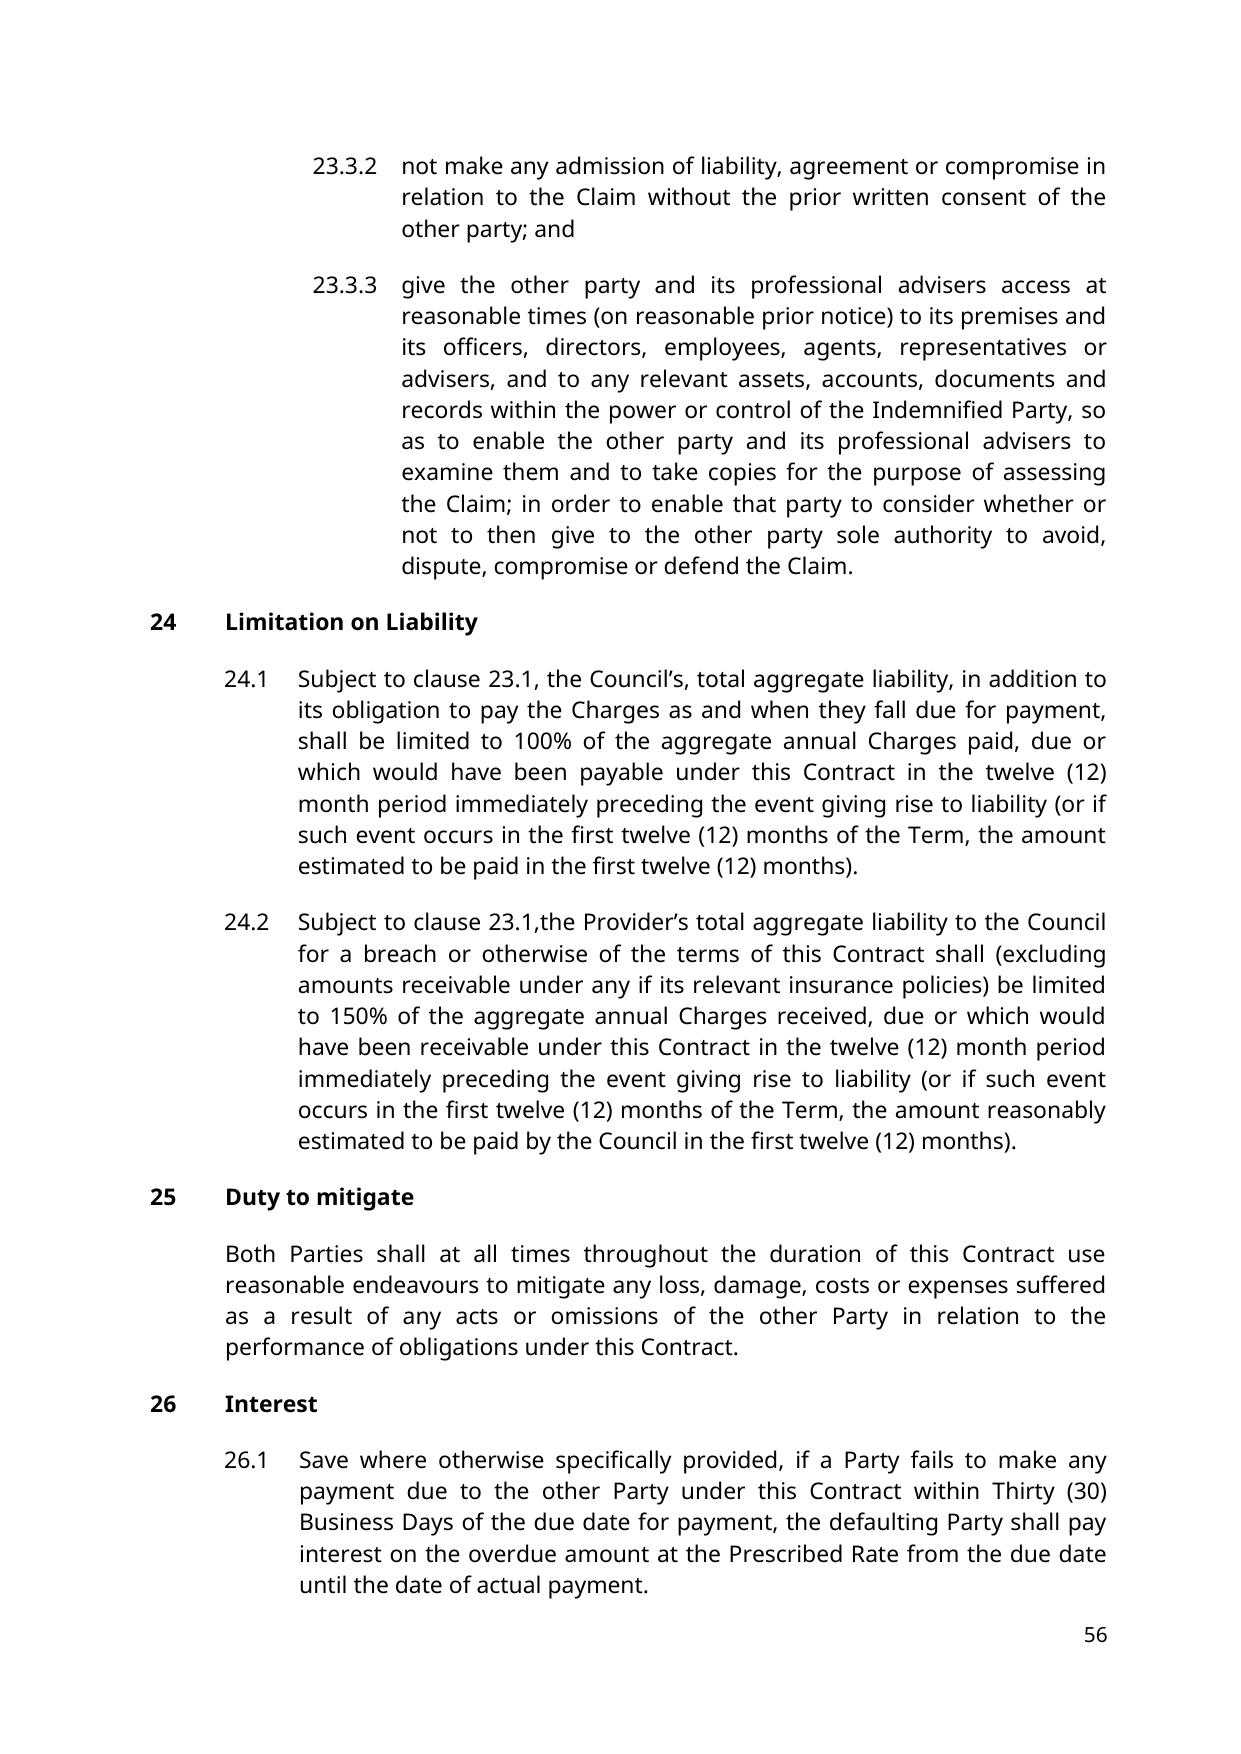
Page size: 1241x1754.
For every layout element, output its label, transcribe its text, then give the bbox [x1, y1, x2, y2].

subtitle Limitation on Liability [150, 606, 1107, 637]
subtitle Duty to mitigate [150, 1181, 1107, 1212]
subtitle Interest [150, 1387, 1107, 1419]
subtitle not make any admission of liability, agreement or compromise in relation to the Claim without the prior written consent of the other party; and [312, 150, 1107, 244]
text Both Parties shall at all times throughout the duration of this Contract use reasonable endeavours to mitigate any loss, damage, costs or expenses suffered as a result of any acts or omissions of the other Party in relation to the performance of obligations under this Contract. [225, 1237, 1107, 1362]
subtitle give the other party and its professional advisers access at reasonable times (on reasonable prior notice) to its premises and its officers, directors, employees, agents, representatives or advisers, and to any relevant assets, accounts, documents and records within the power or control of the Indemnified Party, so as to enable the other party and its professional advisers to examine them and to take copies for the purpose of assessing the Claim; in order to enable that party to consider whether or not to then give to the other party sole authority to avoid, dispute, compromise or defend the Claim. [312, 269, 1107, 581]
subtitle Subject to clause 23.1, the Council’s, total aggregate liability, in addition to its obligation to pay the Charges as and when they fall due for payment, shall be limited to 100% of the aggregate annual Charges paid, due or which would have been payable under this Contract in the twelve (12) month period immediately preceding the event giving rise to liability (or if such event occurs in the first twelve (12) months of the Term, the amount estimated to be paid in the first twelve (12) months). [224, 662, 1107, 881]
subtitle Subject to clause 23.1,the Provider’s total aggregate liability to the Council for a breach or otherwise of the terms of this Contract shall (excluding amounts receivable under any if its relevant insurance policies) be limited to 150% of the aggregate annual Charges received, due or which would have been receivable under this Contract in the twelve (12) month period immediately preceding the event giving rise to liability (or if such event occurs in the first twelve (12) months of the Term, the amount reasonably estimated to be paid by the Council in the first twelve (12) months). [224, 906, 1107, 1156]
subtitle Save where otherwise specifically provided, if a Party fails to make any payment due to the other Party under this Contract within Thirty (30) Business Days of the due date for payment, the defaulting Party shall pay interest on the overdue amount at the Prescribed Rate from the due date until the date of actual payment. [224, 1444, 1107, 1600]
